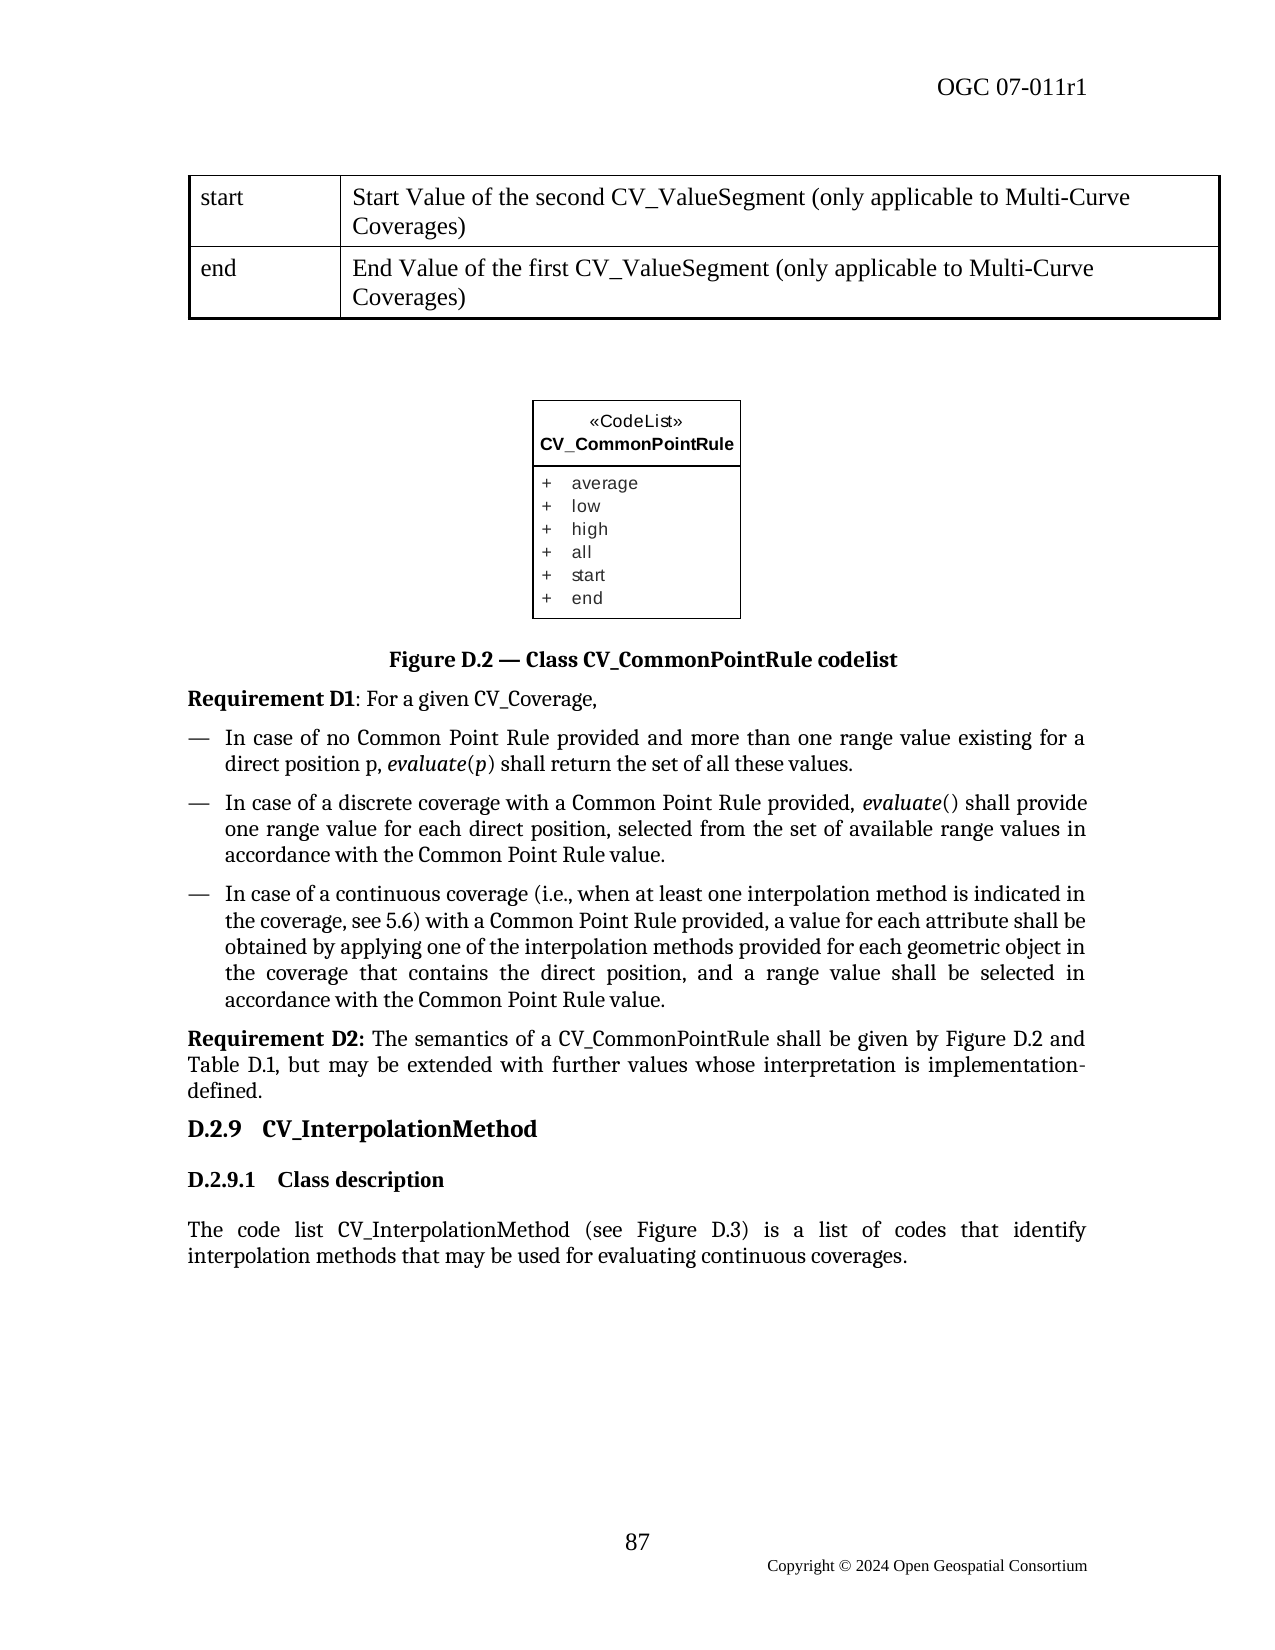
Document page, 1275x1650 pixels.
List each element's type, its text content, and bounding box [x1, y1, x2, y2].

list Class description [187, 1168, 1087, 1192]
list In case of a continuous coverage (i.e., when at least one interpolation method is indicated in the coverage, see 5.6) with a Common Point Rule provided, a value for each attribute shall be obtained by applying one of the interpolation methods provided for each geometric object in the coverage that contains the direct position, and a range value shall be selected in accordance with the Common Point Rule value. [187, 881, 1087, 1013]
list In case of a discrete coverage with a Common Point Rule provided, evaluate() shall provide one range value for each direct position, selected from the set of available range values in accordance with the Common Point Rule value. [187, 789, 1087, 869]
table_cell start [191, 176, 340, 246]
text Requirement D2: The semantics of a CV_CommonPointRule shall be given by Figure D.2 and Table D.1, but may be extended with further values whose interpretation is implementation-defined. [187, 1025, 1087, 1104]
text The code list CV_InterpolationMethod (see Figure D.3) is a list of codes that identify interpolation methods that may be used for evaluating continuous coverages. [187, 1217, 1087, 1270]
title Figure D.2 — Class CV_CommonPointRule codelist [199, 647, 1087, 673]
text Requirement D1: For a given CV_Coverage, [187, 686, 1087, 712]
table_cell End Value of the first CV_ValueSegment (only applicable to Multi-Curve Coverages) [341, 247, 1218, 317]
table_cell end [191, 247, 340, 317]
list In case of no Common Point Rule provided and more than one range value existing for a direct position p, evaluate(p) shall return the set of all these values. [187, 724, 1087, 777]
table_cell Start Value of the second CV_ValueSegment (only applicable to Multi-Curve Coverages) [341, 176, 1218, 246]
list CV_InterpolationMethod [187, 1117, 1087, 1143]
